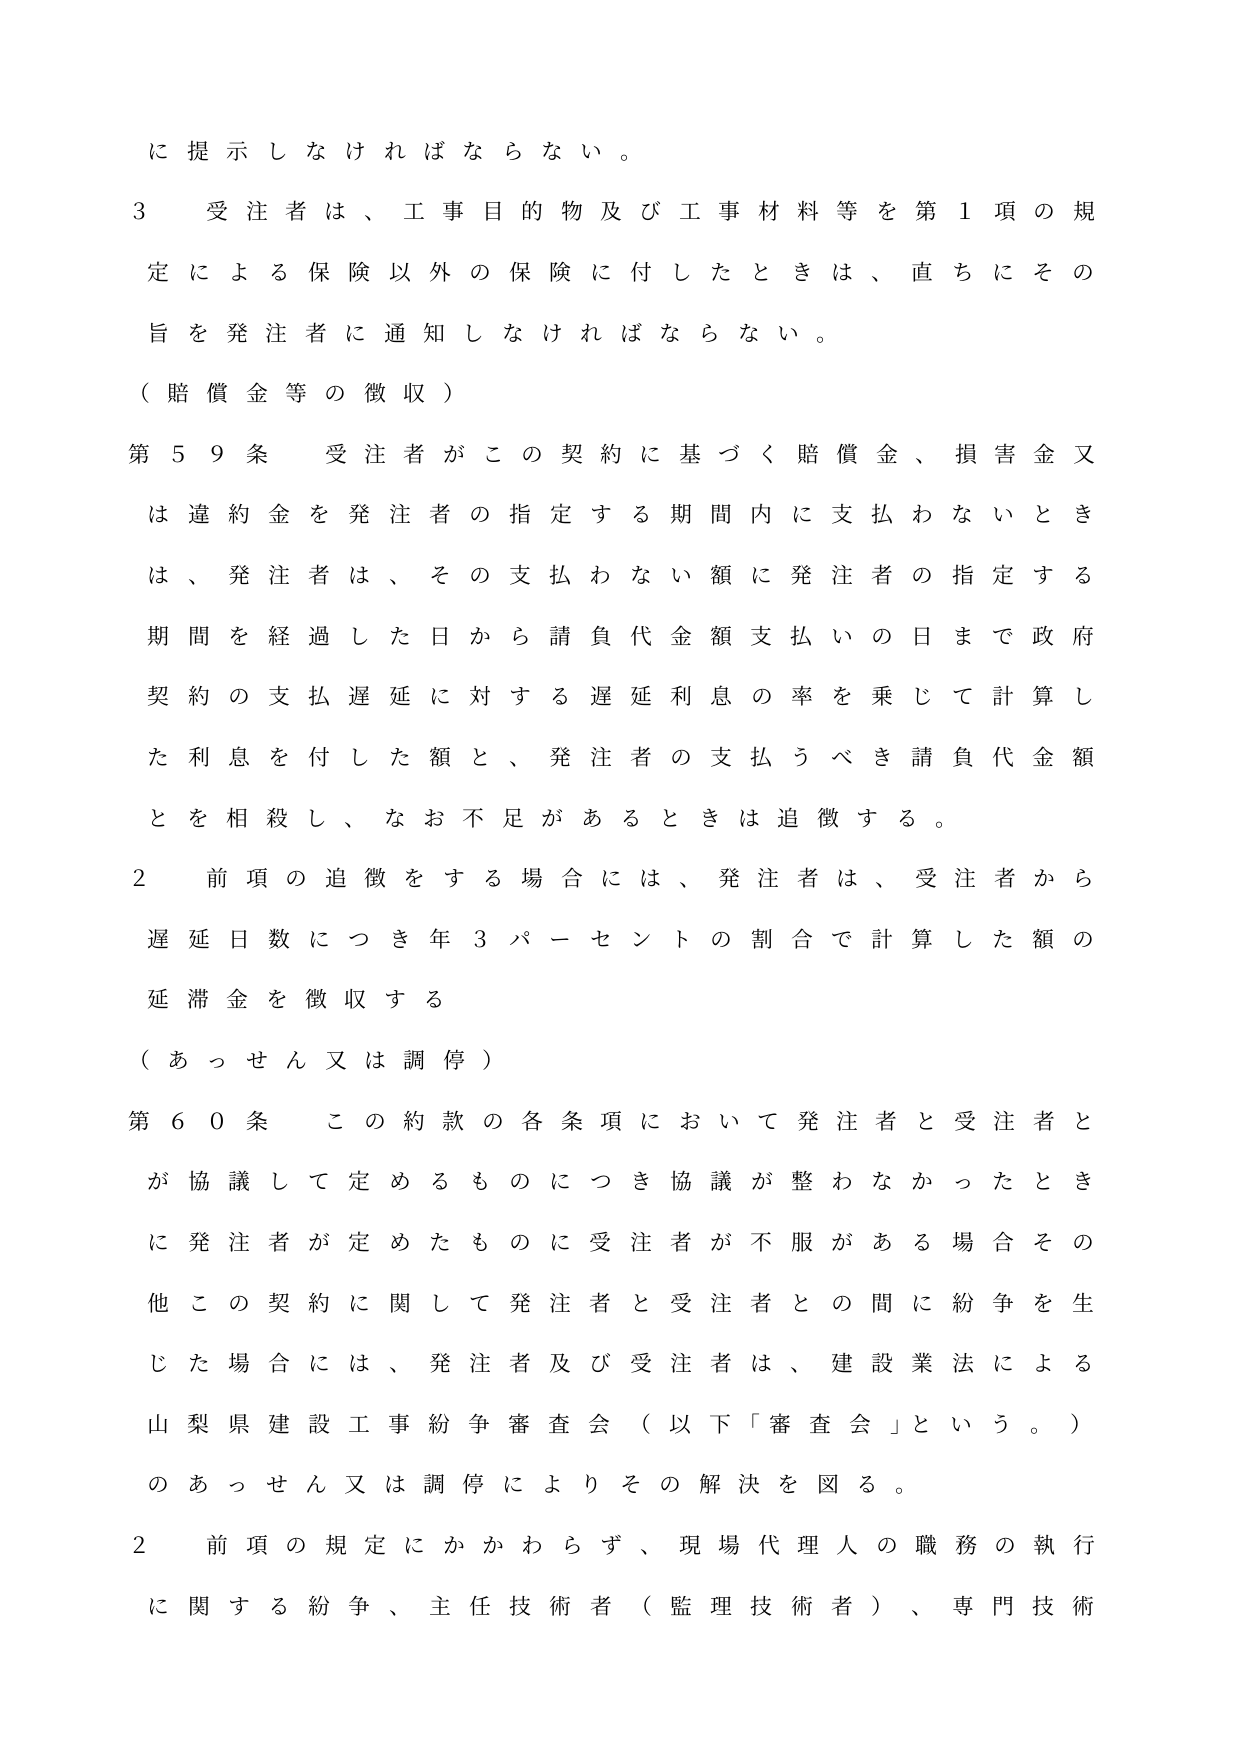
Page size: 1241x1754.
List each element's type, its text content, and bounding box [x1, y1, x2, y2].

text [128, 119, 1112, 180]
text 第５９条 受注者がこの契約に基づく賠償金、損害金又は違約金を発注者の指定する期間内に支払わないときは、発注者は、その支払わない額に発注者の指定する期間を経過した日から請負代金額支払いの日まで政府契約の支払遅延に対する遅延利息の率を乗じて計算した利息を付した額と、発注者の支払うべき請負代金額とを相殺し、なお不足があるときは追徴する。 [128, 422, 1112, 847]
text （あっせん又は調停） [128, 1029, 1112, 1089]
text ２ 前項の追徴をする場合には、発注者は、受注者から遅延日数につき年３パーセントの割合で計算した額の延滞金を徴収する [128, 847, 1112, 1029]
text 第６０条 この約款の各条項において発注者と受注者とが協議して定めるものにつき協議が整わなかったときに発注者が定めたものに受注者が不服がある場合その他この契約に関して発注者と受注者との間に紛争を生じた場合には、発注者及び受注者は、建設業法による山梨県建設工事紛争審査会（以下｢審査会｣という。）のあっせん又は調停によりその解決を図る。 [128, 1089, 1112, 1514]
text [128, 1514, 1112, 1635]
text （賠償金等の徴収） [128, 362, 1112, 422]
text ３ 受注者は、工事目的物及び工事材料等を第１項の規定による保険以外の保険に付したときは、直ちにその旨を発注者に通知しなければならない。 [128, 180, 1112, 362]
